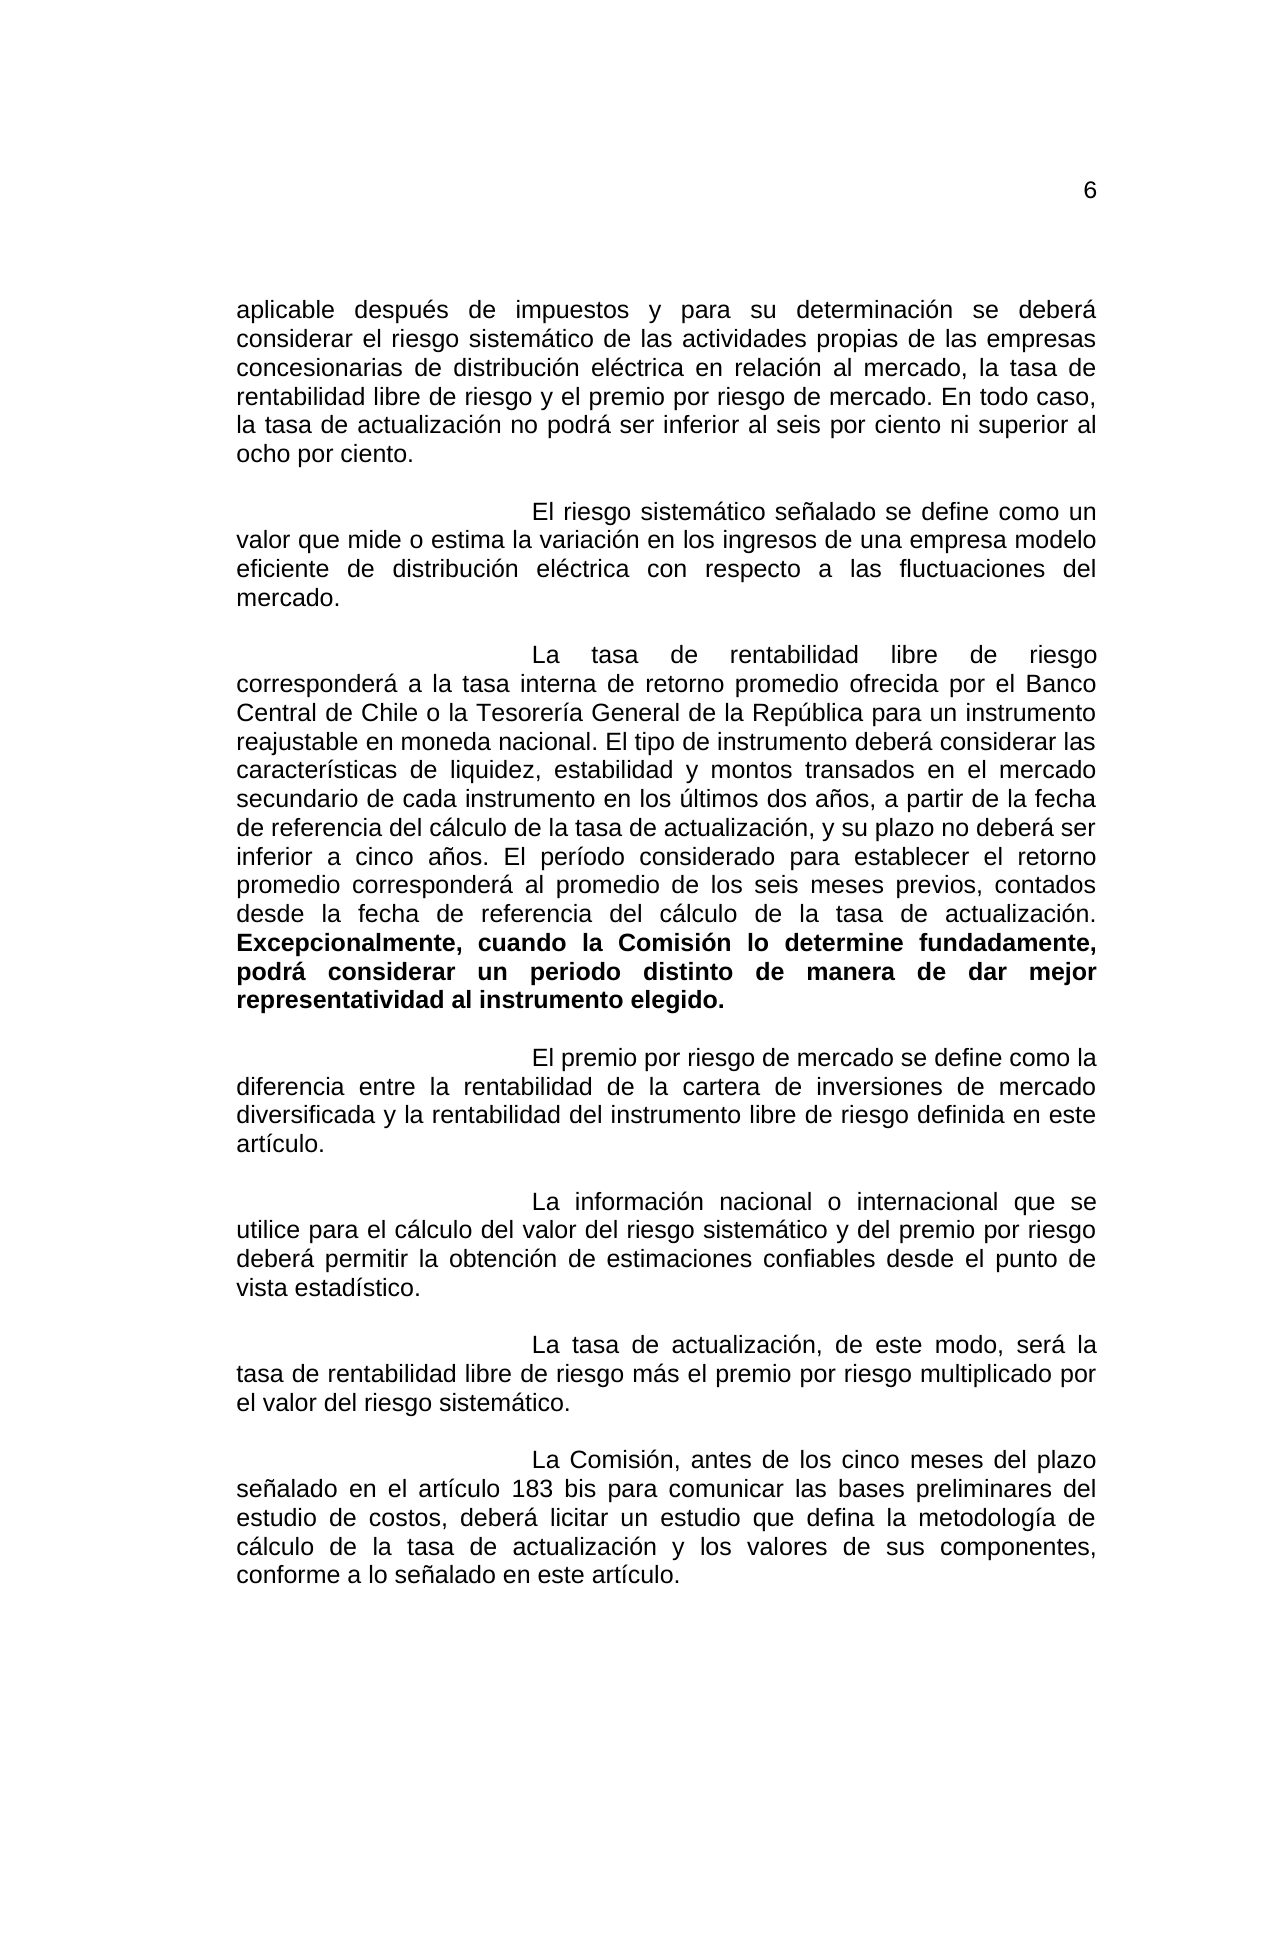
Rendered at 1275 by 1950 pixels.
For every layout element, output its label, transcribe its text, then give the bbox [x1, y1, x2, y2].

text El riesgo sistemático señalado se define como un valor que mide o estima la variación en los ingresos de una empresa modelo eficiente de distribución eléctrica con respecto a las fluctuaciones del mercado. [236, 497, 1098, 612]
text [236, 295, 1098, 468]
text La Comisión, antes de los cinco meses del plazo señalado en el artículo 183 bis para comunicar las bases preliminares del estudio de costos, deberá licitar un estudio que defina la metodología de cálculo de la tasa de actualización y los valores de sus componentes, conforme a lo señalado en este artículo. [236, 1445, 1098, 1589]
text El premio por riesgo de mercado se define como la diferencia entre la rentabilidad de la cartera de inversiones de mercado diversificada y la rentabilidad del instrumento libre de riesgo definida en este artículo. [236, 1043, 1098, 1158]
text La información nacional o internacional que se utilice para el cálculo del valor del riesgo sistemático y del premio por riesgo deberá permitir la obtención de estimaciones confiables desde el punto de vista estadístico. [236, 1187, 1098, 1302]
text La tasa de actualización, de este modo, será la tasa de rentabilidad libre de riesgo más el premio por riesgo multiplicado por el valor del riesgo sistemático. [236, 1330, 1098, 1417]
text La tasa de rentabilidad libre de riesgo corresponderá a la tasa interna de retorno promedio ofrecida por el Banco Central de Chile o la Tesorería General de la República para un instrumento reajustable en moneda nacional. El tipo de instrumento deberá considerar las características de liquidez, estabilidad y montos transados en el mercado secundario de cada instrumento en los últimos dos años, a partir de la fecha de referencia del cálculo de la tasa de actualización, y su plazo no deberá ser inferior a cinco años. El período considerado para establecer el retorno promedio corresponderá al promedio de los seis meses previos, contados desde la fecha de referencia del cálculo de la tasa de actualización. Excepcionalmente, cuando la Comisión lo determine fundadamente, podrá considerar un periodo distinto de manera de dar mejor representatividad al instrumento elegido. [236, 640, 1098, 1014]
